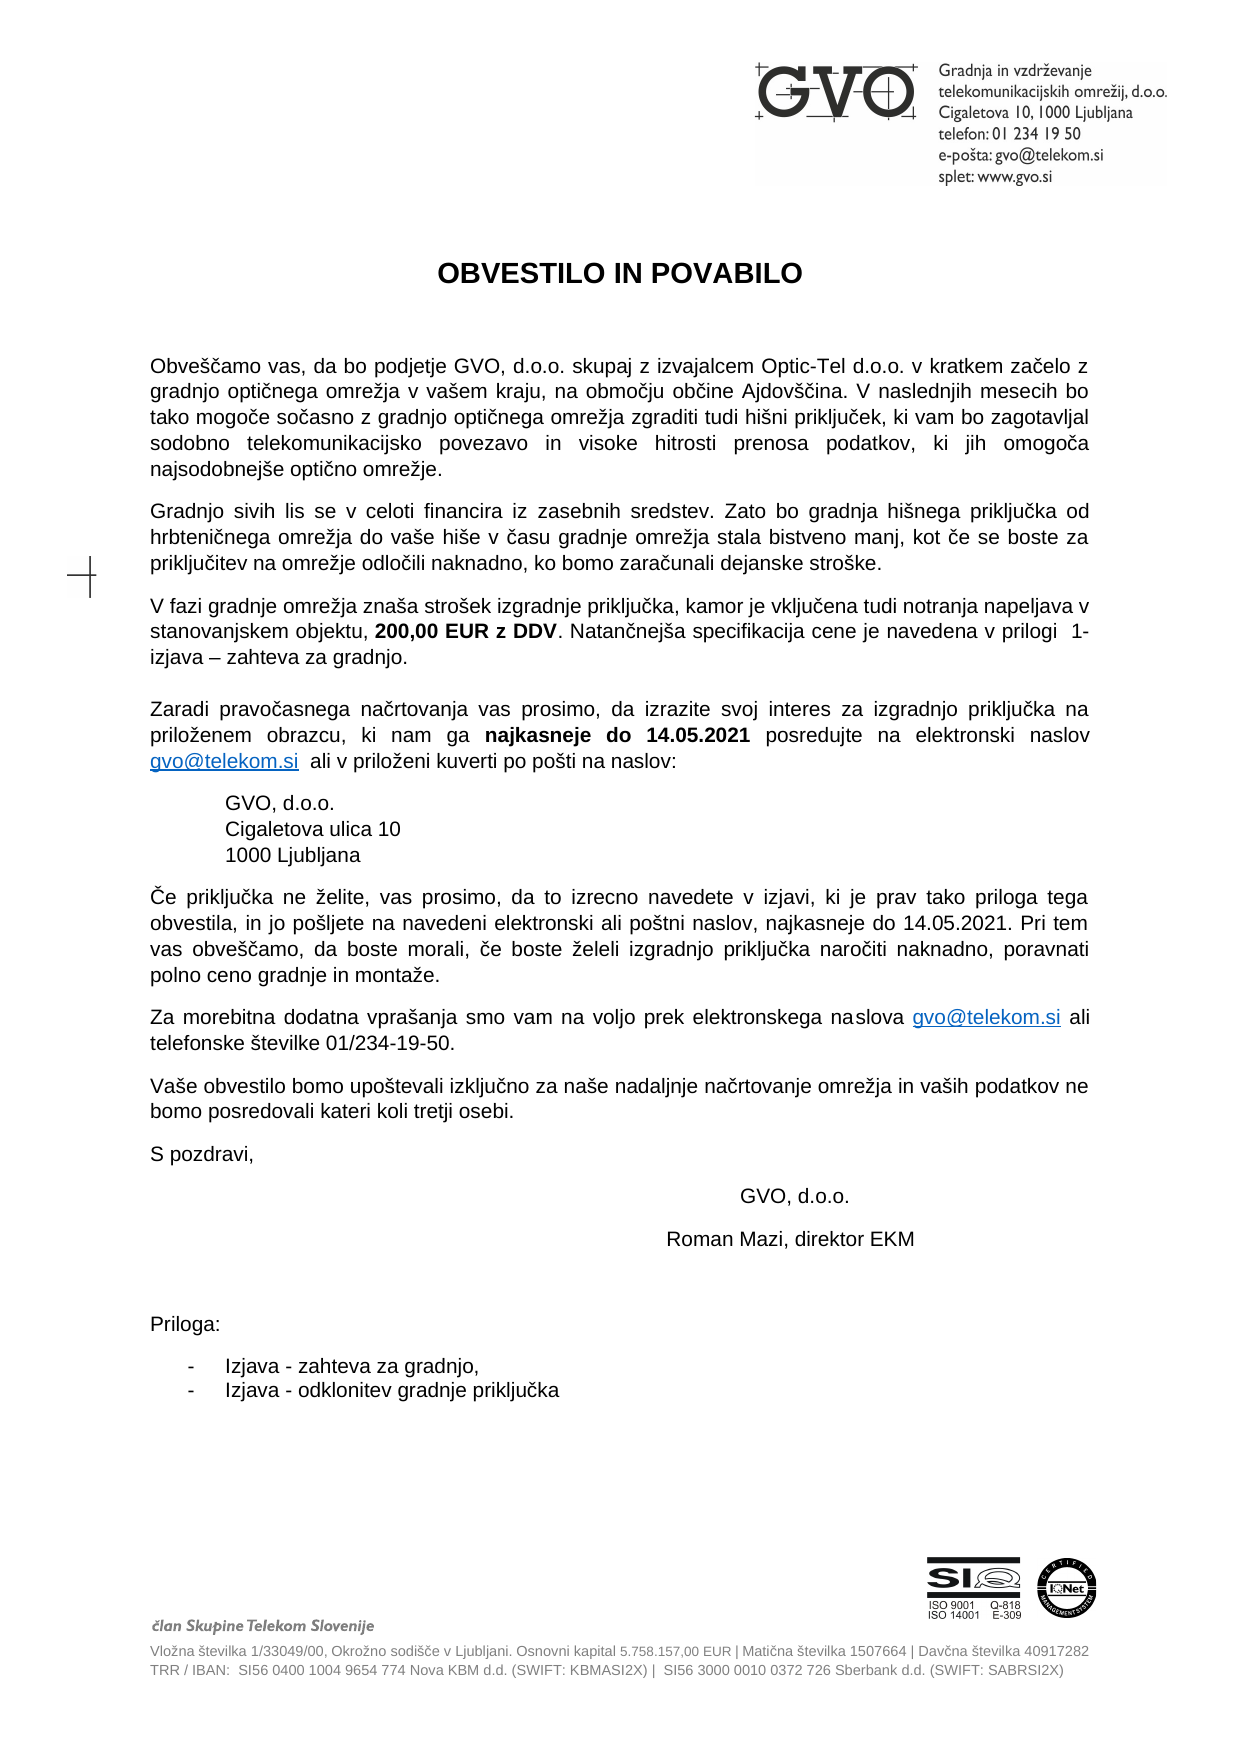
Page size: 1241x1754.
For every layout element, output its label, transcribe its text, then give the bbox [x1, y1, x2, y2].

picture [927, 1557, 1021, 1619]
text V fazi gradnje omrežja znaša strošek izgradnje priključka, kamor je vključena tudi notranja napeljava v stanovanjskem objektu, 200,00 EUR z DDV. Natančnejša specifikacija cene je navedena v prilogi 1- izjava – zahteva za gradnjo. [150, 593, 1090, 669]
list Izjava - odklonitev gradnje priključka [187, 1378, 1090, 1402]
text Za morebitna dodatna vprašanja smo vam na voljo prek elektronskega naslova gvo@telekom.si ali telefonske številke 01/234-19-50. [150, 1005, 1090, 1055]
list Izjava - zahteva za gradnjo, [187, 1354, 1090, 1378]
text S pozdravi, [150, 1142, 1090, 1166]
text Če priključka ne želite, vas prosimo, da to izrecno navedete v izjavi, ki je prav tako priloga tega obvestila, in jo pošljete na navedeni elektronski ali poštni naslov, najkasneje do 14.05.2021. Pri tem vas obveščamo, da boste morali, če boste želeli izgradnjo priključka naročiti naknadno, poravnati polno ceno gradnje in montaže. [150, 885, 1090, 987]
text OBVESTILO IN POVABILO [150, 256, 1090, 289]
picture [1037, 1558, 1097, 1618]
picture [67, 556, 97, 598]
text GVO, d.o.o. [666, 1184, 1090, 1208]
text Priloga: [150, 1312, 1090, 1336]
text Gradnjo sivih lis se v celoti financira iz zasebnih sredstev. Zato bo gradnja hišnega priključka od hrbteničnega omrežja do vaše hiše v času gradnje omrežja stala bistveno manj, kot če se boste za priključitev na omrežje odločili naknadno, ko bomo zaračunali dejanske stroške. [150, 499, 1090, 575]
text Roman Mazi, direktor EKM [150, 1227, 1090, 1251]
text GVO, d.o.o. Cigaletova ulica 10 1000 Ljubljana [225, 791, 1090, 867]
picture [754, 62, 1167, 186]
text Zaradi pravočasnega načrtovanja vas prosimo, da izrazite svoj interes za izgradnjo priključka na priloženem obrazcu, ki nam ga najkasneje do 14.05.2021 posredujte na elektronski naslov gvo@telekom.si ali v priloženi kuverti po pošti na naslov: [150, 697, 1090, 772]
text Vaše obvestilo bomo upoštevali izključno za naše nadaljnje načrtovanje omrežja in vaših podatkov ne bomo posredovali kateri koli tretji osebi. [150, 1073, 1090, 1123]
text Obveščamo vas, da bo podjetje GVO, d.o.o. skupaj z izvajalcem Optic-Tel d.o.o. v kratkem začelo z gradnjo optičnega omrežja v vašem kraju, na območju občine Ajdovščina. V naslednjih mesecih bo tako mogoče sočasno z gradnjo optičnega omrežja zgraditi tudi hišni priključek, ki vam bo zagotavljal sodobno telekomunikacijsko povezavo in visoke hitrosti prenosa podatkov, ki jih omogoča najsodobnejše optično omrežje. [150, 353, 1090, 481]
